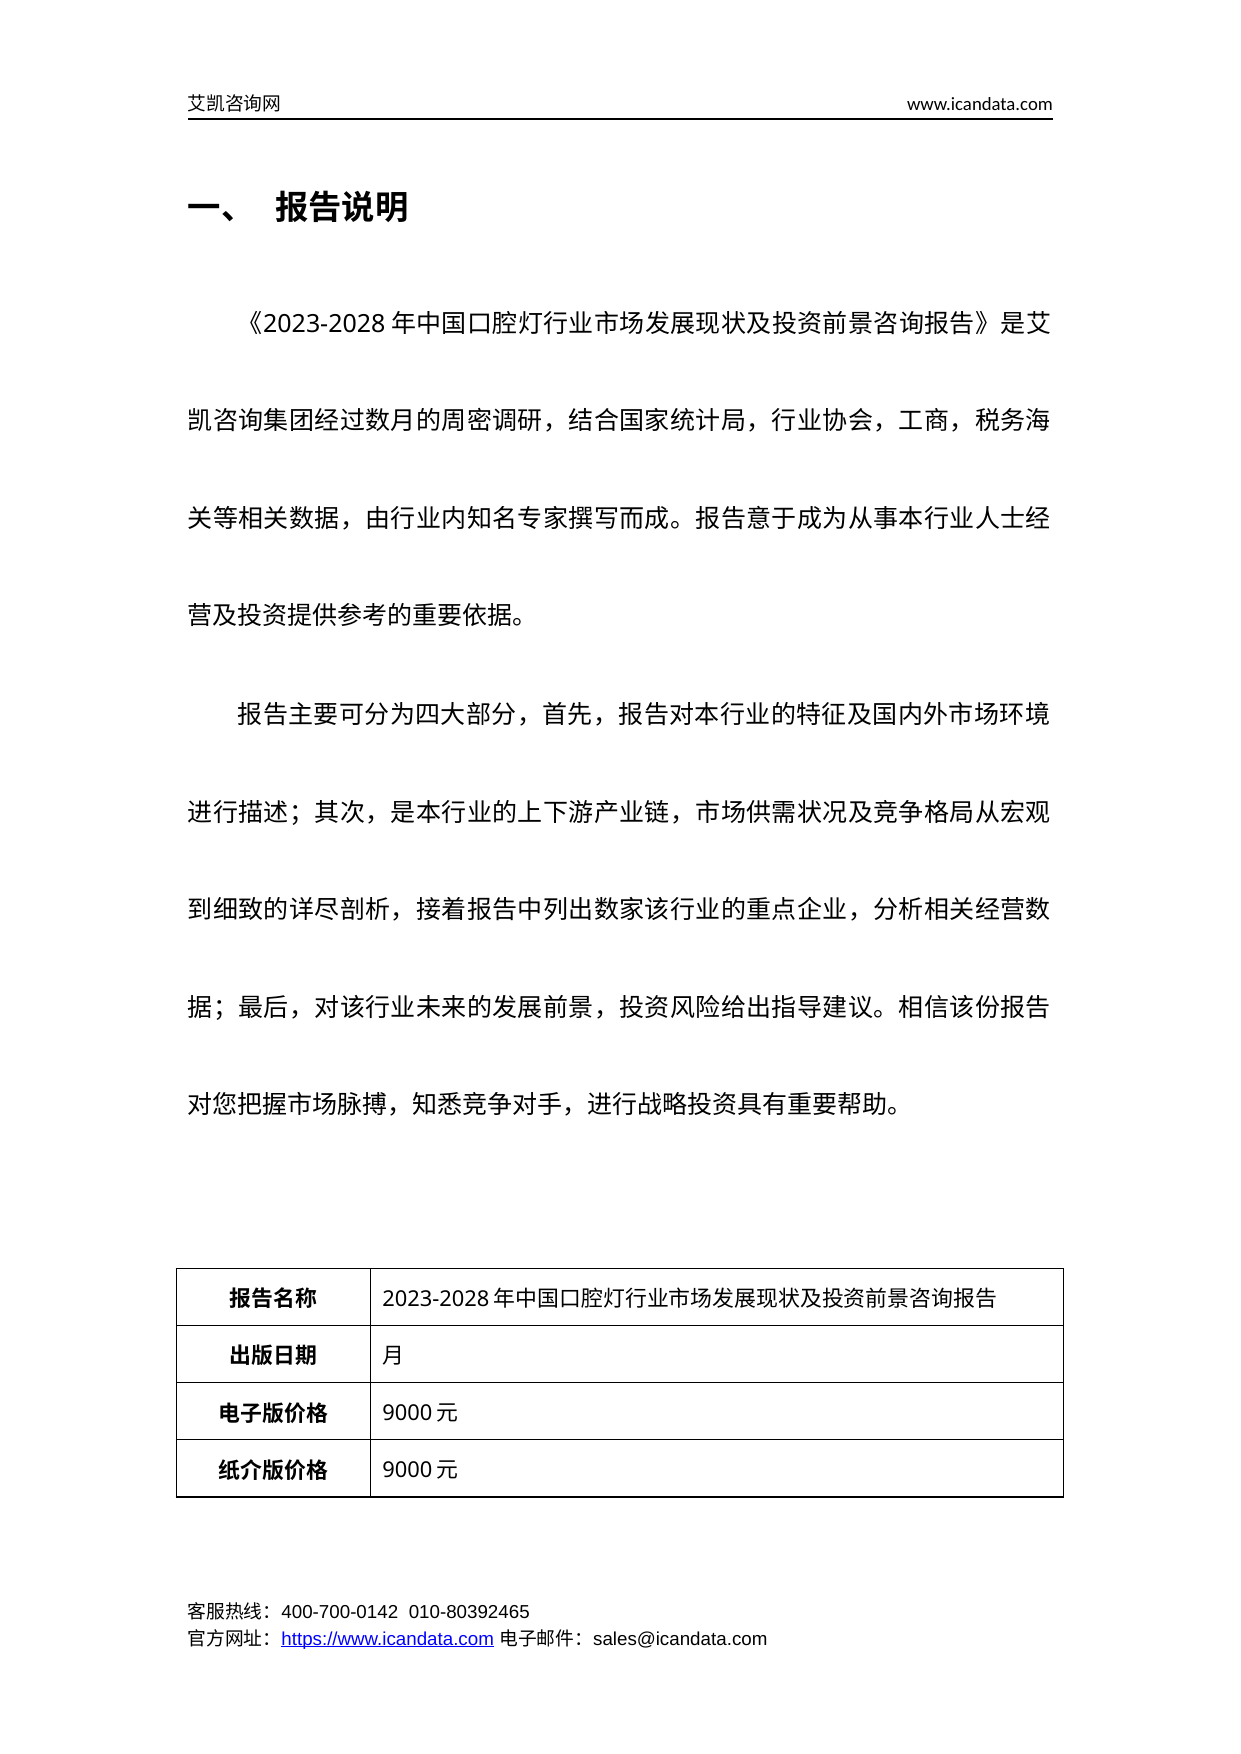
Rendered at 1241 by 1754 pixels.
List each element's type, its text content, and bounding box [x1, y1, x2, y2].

table_header 2023-2028年中国口腔灯行业市场发展现状及投资前景咨询报告 [371, 1269, 1063, 1325]
table_cell 电子版价格 [177, 1383, 370, 1439]
text 报告主要可分为四大部分，首先，报告对本行业的特征及国内外市场环境进行描述；其次，是本行业的上下游产业链，市场供需状况及竞争格局从宏观到细致的详尽剖析，接着报告中列出数家该行业的重点企业，分析相关经营数据；最后，对该行业未来的发展前景，投资风险给出指导建议。相信该份报告对您把握市场脉搏，知悉竞争对手，进行战略投资具有重要帮助。 [187, 681, 1053, 1136]
table_cell 月 [371, 1326, 1063, 1382]
table_cell 9000元 [371, 1383, 1063, 1439]
subtitle 报告说明 [187, 172, 1053, 237]
table_cell 纸介版价格 [177, 1440, 370, 1496]
table_cell 9000元 [371, 1440, 1063, 1496]
table_header 报告名称 [177, 1269, 370, 1325]
text 《2023-2028年中国口腔灯行业市场发展现状及投资前景咨询报告》是艾凯咨询集团经过数月的周密调研，结合国家统计局，行业协会，工商，税务海关等相关数据，由行业内知名专家撰写而成。报告意于成为从事本行业人士经营及投资提供参考的重要依据。 [187, 289, 1053, 646]
table_cell 出版日期 [177, 1326, 370, 1382]
